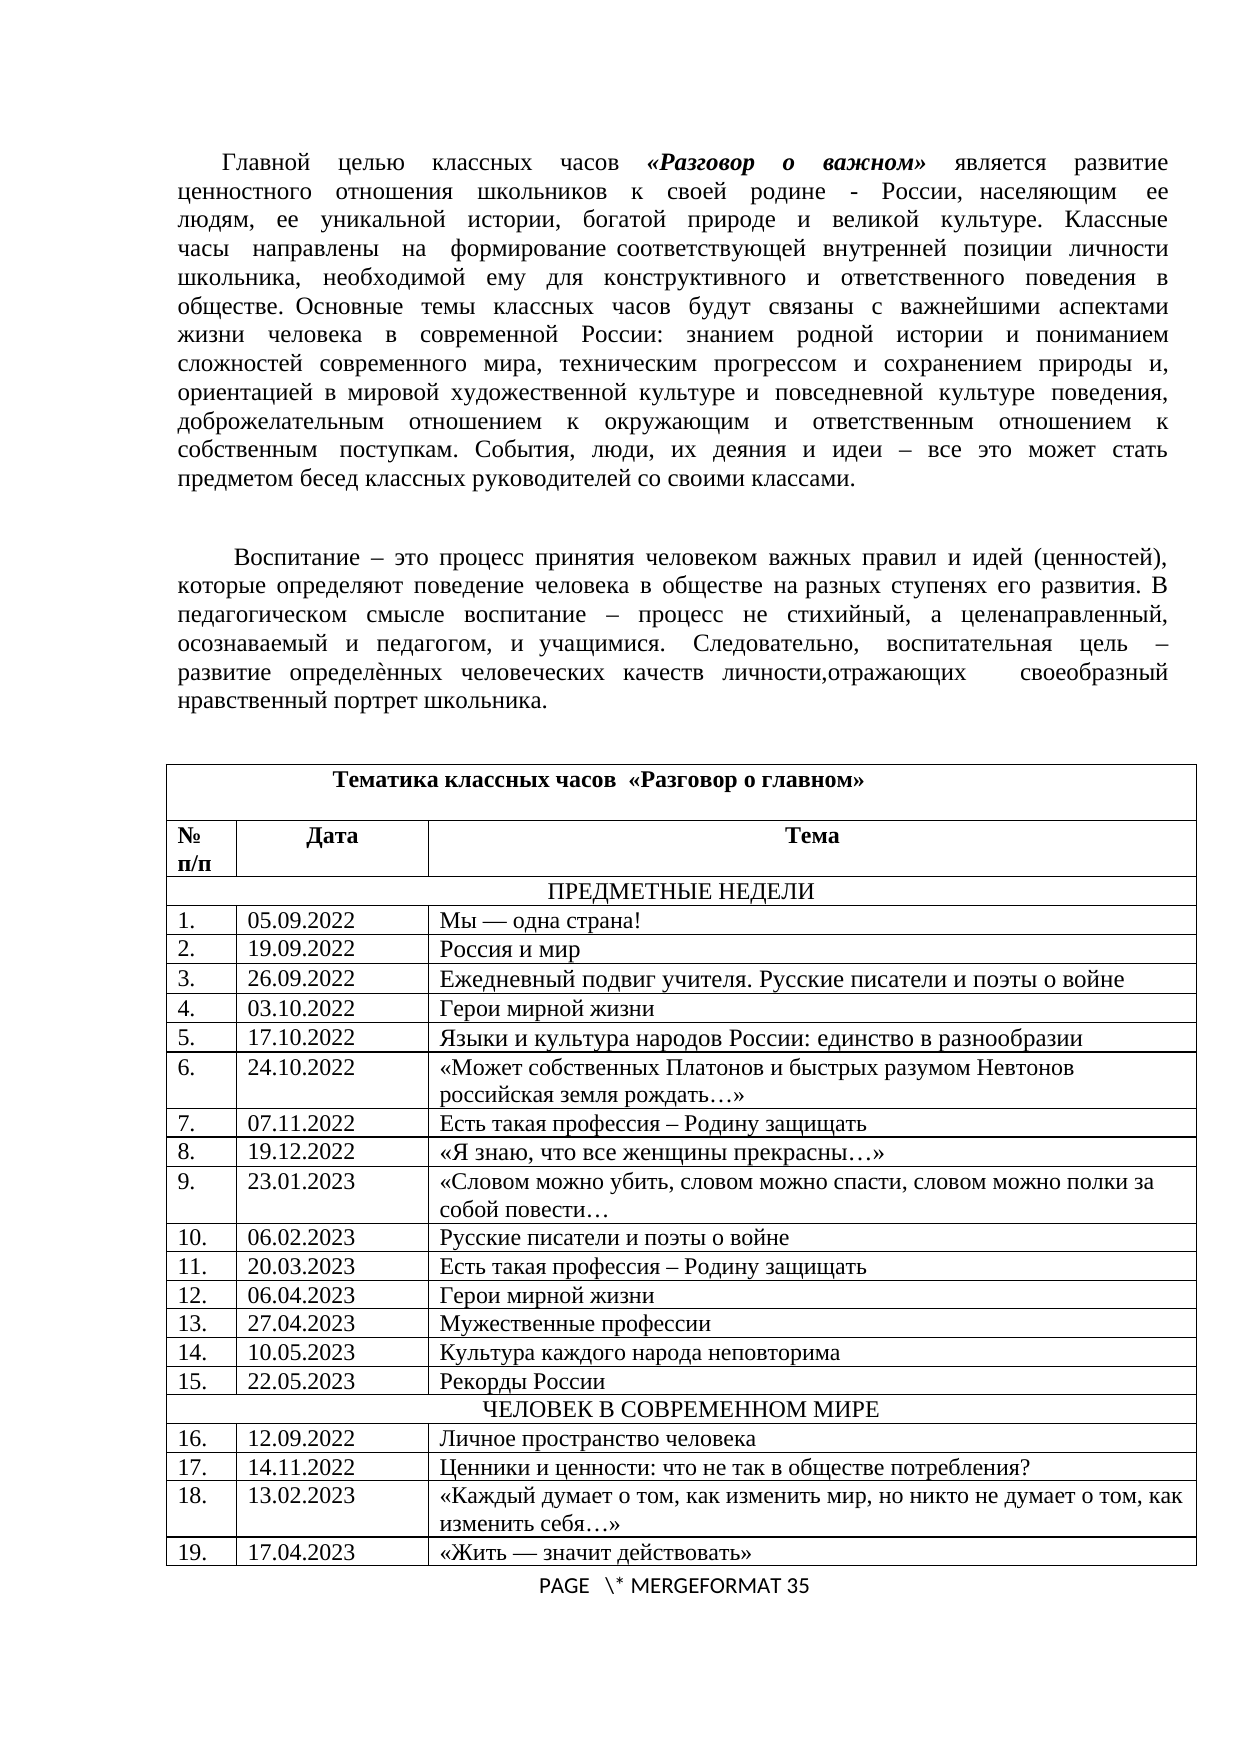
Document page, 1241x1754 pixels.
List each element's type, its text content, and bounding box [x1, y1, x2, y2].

table_cell Россия и мир [429, 935, 1196, 963]
table_cell Русские писатели и поэты о войне [429, 1224, 1196, 1251]
table_cell 26.09.2022 [237, 964, 428, 993]
table_cell 14. [167, 1338, 236, 1366]
table_header Тематика классных часов «Разговор о главном» [167, 765, 1196, 820]
table_cell 20.03.2023 [237, 1252, 428, 1280]
table_cell Мы — одна страна! [429, 906, 1196, 933]
table_cell Дата [237, 821, 428, 876]
table_cell 11. [167, 1252, 236, 1280]
table_cell 16. [167, 1424, 236, 1452]
table_cell 10.05.2023 [237, 1338, 428, 1366]
table_cell Языки и культура народов России: единство в разнообразии [429, 1023, 1196, 1051]
table_cell 13.02.2023 [237, 1481, 428, 1536]
text Главной целью классных часов «Разговор о важном» является развитие ценностного отношения школьников к своей родине - России, населяющим ее людям, ее уникальной истории, богатой природе и великой культуре. Классные часы направлены на формирование соответствующей внутренней позиции личности школьника, необходимой ему для конструктивного и ответственного поведения в обществе. Основные темы классных часов будут связаны с важнейшими аспектами жизни человека в современной России: знанием родной истории и пониманием сложностей современного мира, техническим прогрессом и сохранением природы и, ориентацией в мировой художественной культуре и повседневной культуре поведения, доброжелательным отношением к окружающим и ответственным отношением к собственным поступкам. События, люди, их деяния и идеи – все это может стать предметом бесед классных руководителей со своими классами. [177, 147, 1168, 492]
table_cell 23.01.2023 [237, 1167, 428, 1222]
table_cell «Жить — значит действовать» [429, 1538, 1196, 1565]
table_cell ПРЕДМЕТНЫЕ НЕДЕЛИ [167, 877, 1196, 905]
table_cell Есть такая профессия – Родину защищать [429, 1109, 1196, 1136]
table_cell 5. [167, 1023, 236, 1051]
table_cell 4. [167, 994, 236, 1022]
table_cell 12. [167, 1281, 236, 1308]
table_cell 17.10.2022 [237, 1023, 428, 1051]
table_cell 3. [167, 964, 236, 993]
table_cell «Может собственных Платонов и быстрых разумом Невтонов российская земля рождать…» [429, 1053, 1196, 1108]
table_cell 15. [167, 1367, 236, 1394]
table_cell Тема [429, 821, 1196, 876]
table_cell 7. [167, 1109, 236, 1136]
table_cell 14.11.2022 [237, 1453, 428, 1480]
table_cell «Каждый думает о том, как изменить мир, но никто не думает о том, как изменить себя…» [429, 1481, 1196, 1536]
table_cell Герои мирной жизни [429, 994, 1196, 1022]
table_cell ЧЕЛОВЕК В СОВРЕМЕННОМ МИРЕ [167, 1395, 1196, 1423]
table_cell 18. [167, 1481, 236, 1536]
table_cell 8. [167, 1138, 236, 1166]
table_cell 1. [167, 906, 236, 933]
table_cell Рекорды России [429, 1367, 1196, 1394]
table_cell 05.09.2022 [237, 906, 428, 933]
table_cell 13. [167, 1309, 236, 1337]
table_cell 12.09.2022 [237, 1424, 428, 1452]
table_cell 06.04.2023 [237, 1281, 428, 1308]
table_cell 06.02.2023 [237, 1224, 428, 1251]
table_cell 2. [167, 935, 236, 963]
table_cell Мужественные профессии [429, 1309, 1196, 1337]
table_cell 24.10.2022 [237, 1053, 428, 1108]
table_cell 19.12.2022 [237, 1138, 428, 1166]
table_cell Личное пространство человека [429, 1424, 1196, 1452]
table_cell 10. [167, 1224, 236, 1251]
table_cell 17. [167, 1453, 236, 1480]
table_cell 19. [167, 1538, 236, 1565]
table_cell № п/п [167, 821, 236, 876]
table_cell Ежедневный подвиг учителя. Русские писатели и поэты о войне [429, 964, 1196, 993]
table_cell 22.05.2023 [237, 1367, 428, 1394]
table_cell 17.04.2023 [237, 1538, 428, 1565]
table_cell Культура каждого народа неповторима [429, 1338, 1196, 1366]
table_cell 6. [167, 1053, 236, 1108]
table_cell «Словом можно убить, словом можно спасти, словом можно полки за собой повести… [429, 1167, 1196, 1222]
table_cell 07.11.2022 [237, 1109, 428, 1136]
table_cell Есть такая профессия – Родину защищать [429, 1252, 1196, 1280]
table_cell Ценники и ценности: что не так в обществе потребления? [429, 1453, 1196, 1480]
table_cell Герои мирной жизни [429, 1281, 1196, 1308]
table_cell 19.09.2022 [237, 935, 428, 963]
table_cell 03.10.2022 [237, 994, 428, 1022]
table_cell 9. [167, 1167, 236, 1222]
text Воспитание – это процесс принятия человеком важных правил и идей (ценностей), которые определяют поведение человека в обществе на разных ступенях его развития. В педагогическом смысле воспитание – процесс не стихийный, а целенаправленный, осознаваемый и педагогом, и учащимися. Следовательно, воспитательная цель – развитие определѐнных человеческих качеств личности, отражающих своеобразный нравственный портрет школьника. [177, 542, 1168, 714]
table_cell 27.04.2023 [237, 1309, 428, 1337]
table_cell «Я знаю, что все женщины прекрасны…» [429, 1138, 1196, 1166]
